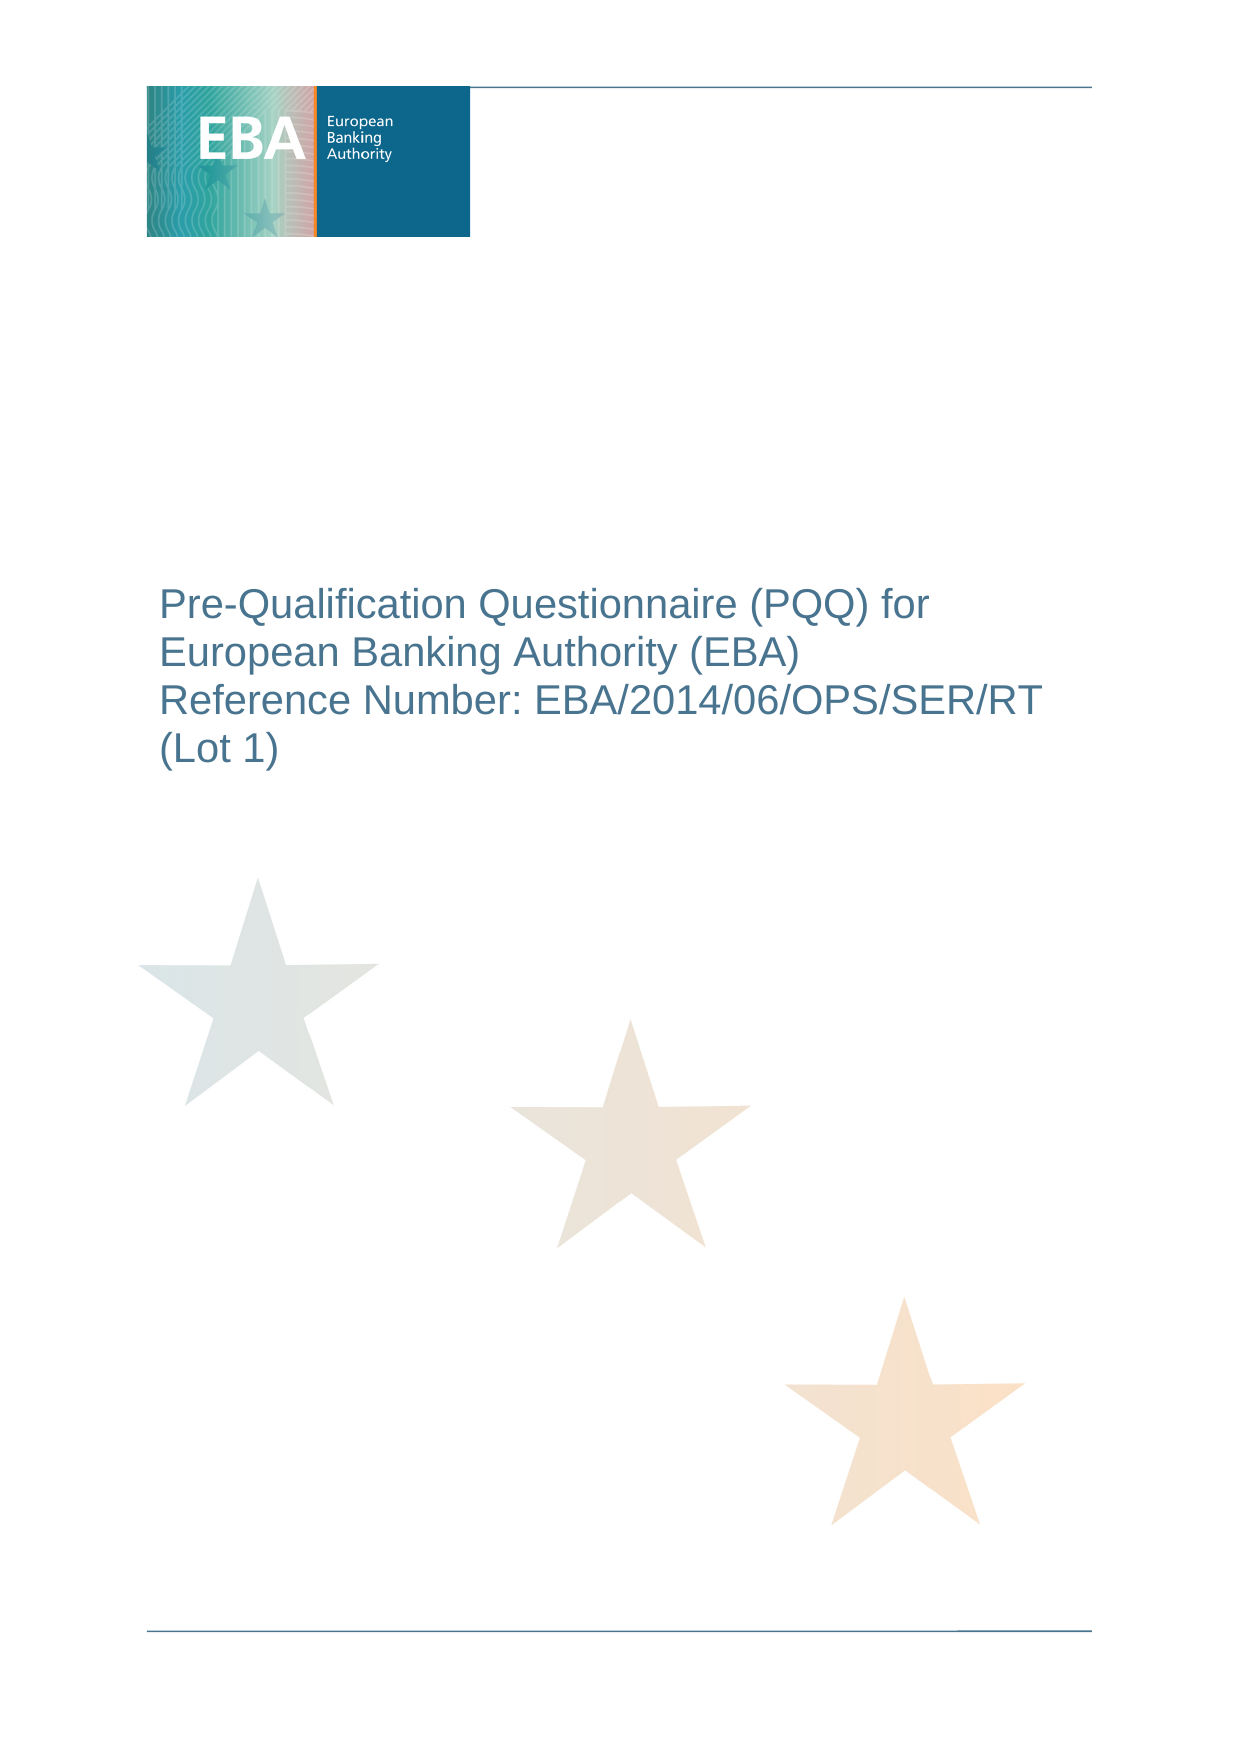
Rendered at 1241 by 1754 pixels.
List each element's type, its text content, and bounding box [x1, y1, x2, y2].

table_header Pre-Qualification Questionnaire (PQQ) for European Banking Authority (EBA) Reference Number: EBA/2014/06/OPS/SER/RT (Lot 1) [148, 238, 1093, 821]
picture [146, 86, 316, 236]
picture [129, 871, 1029, 1529]
picture [319, 86, 471, 236]
